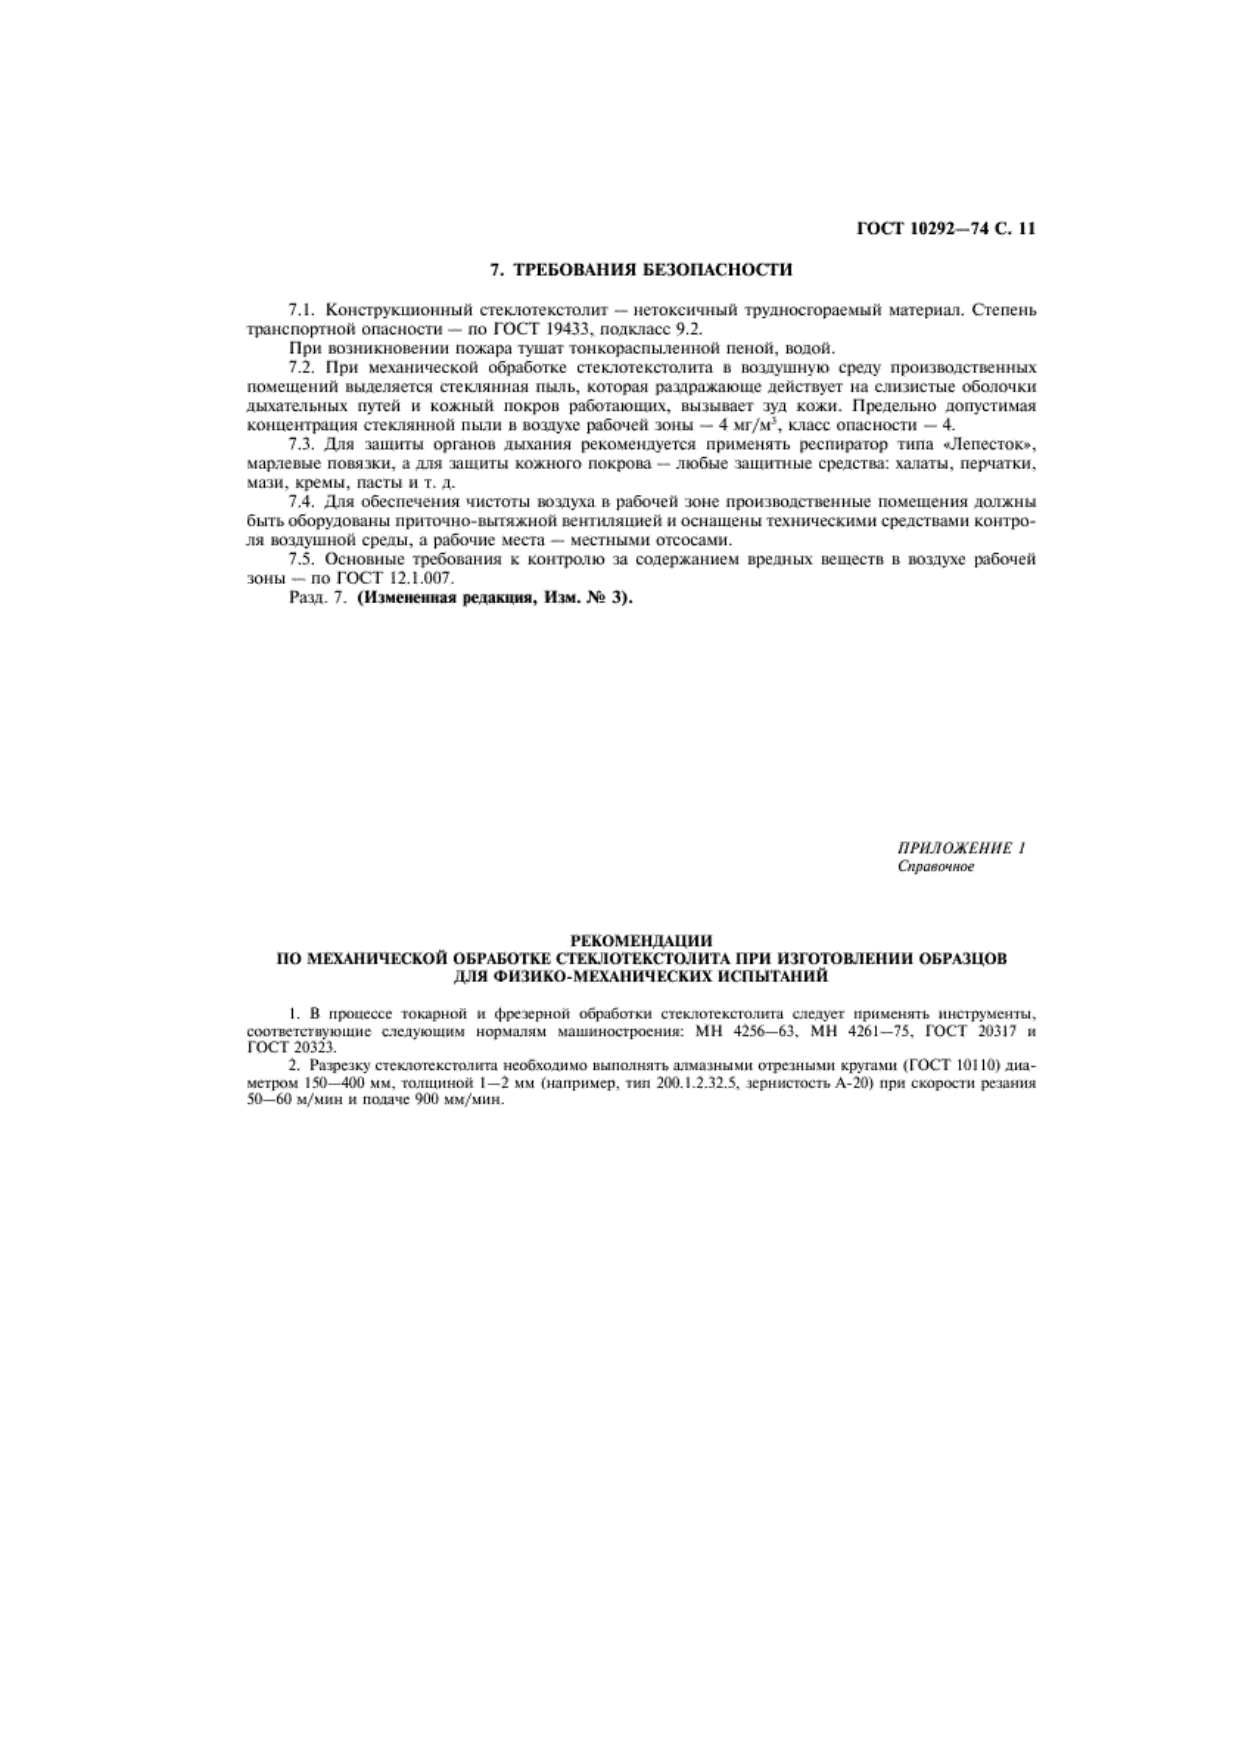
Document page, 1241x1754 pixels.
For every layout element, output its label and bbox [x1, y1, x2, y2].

picture [177, 118, 1151, 1498]
